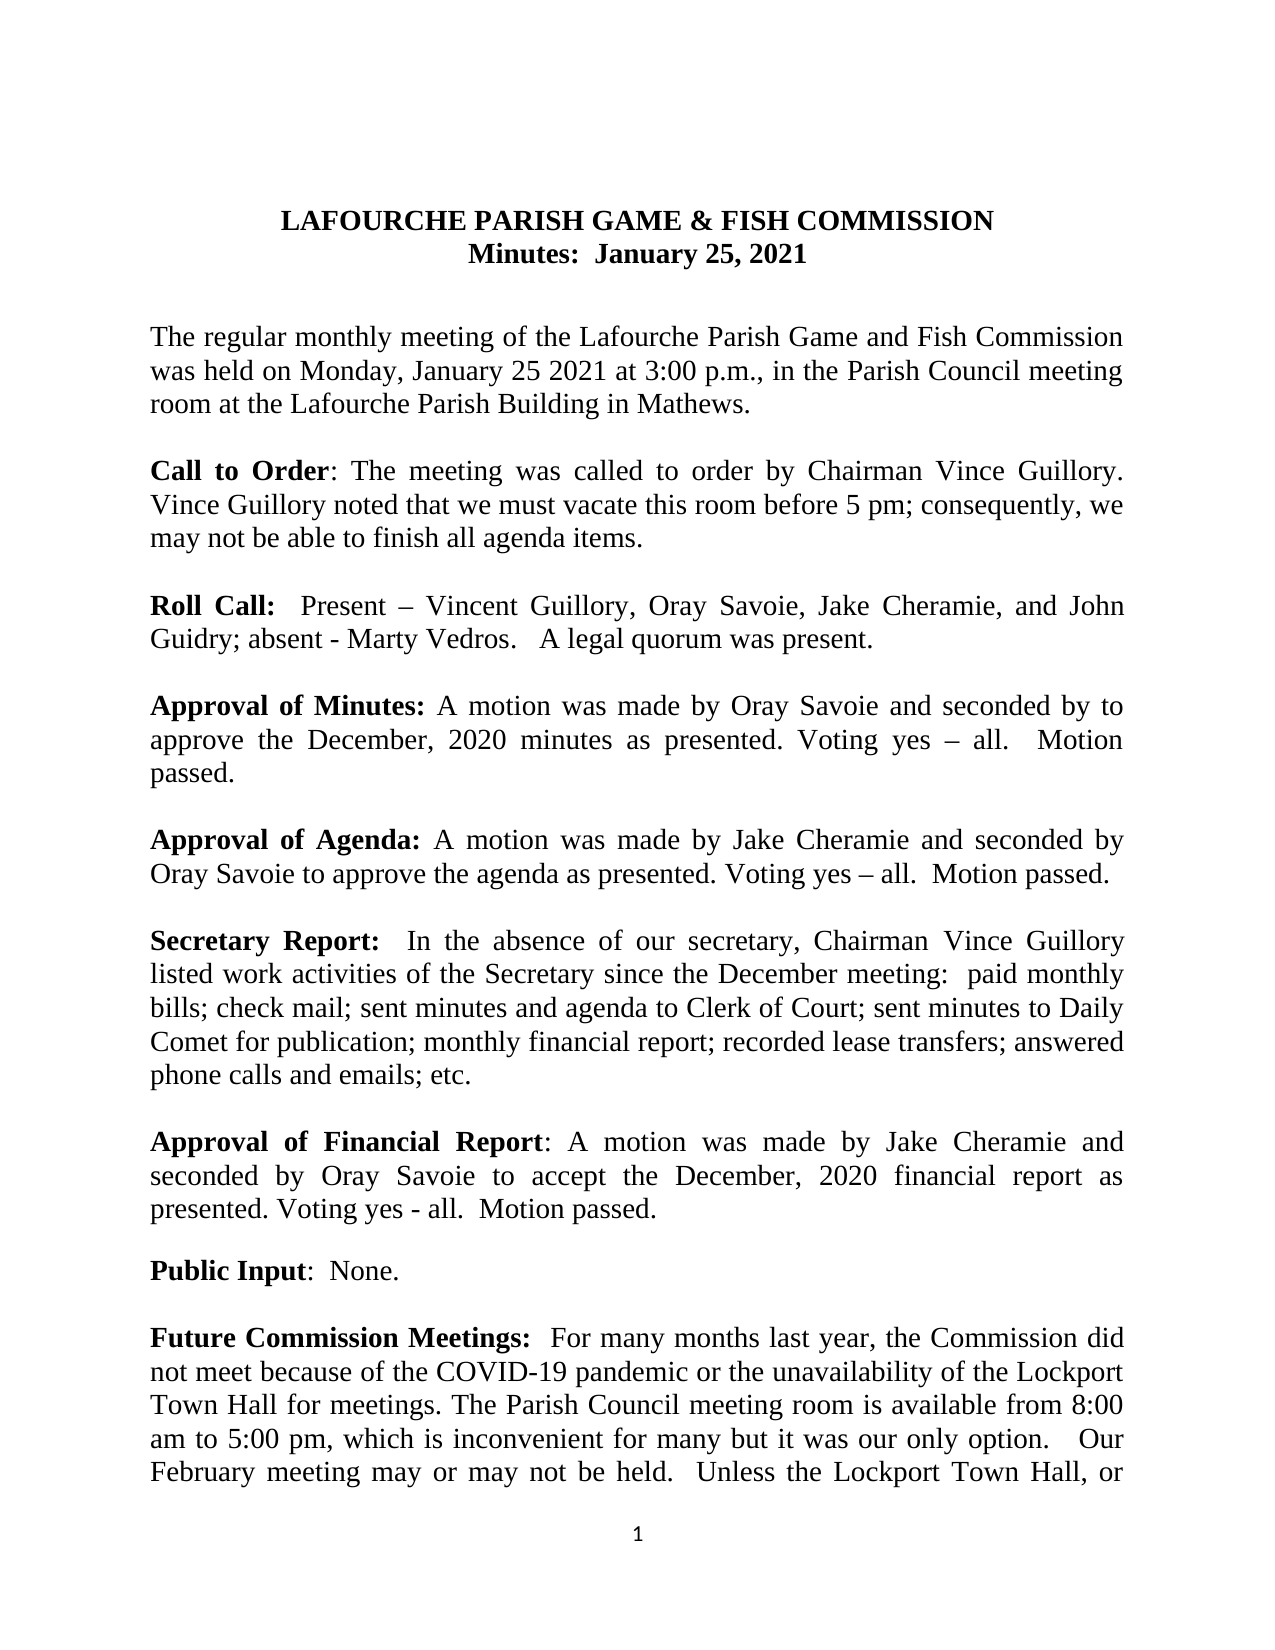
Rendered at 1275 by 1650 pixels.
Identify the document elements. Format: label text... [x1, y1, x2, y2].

text Secretary Report: In the absence of our secretary, Chairman Vince Guillory listed work activities of the Secretary since the December meeting: paid monthly bills; check mail; sent minutes and agenda to Clerk of Court; sent minutes to Daily Comet for publication; monthly financial report; recorded lease transfers; answered phone calls and emails; etc. [150, 923, 1125, 1091]
text Minutes: January 25, 2021 [150, 236, 1125, 270]
text Call to Order: The meeting was called to order by Chairman Vince Guillory. Vince Guillory noted that we must vacate this room before 5 pm; consequently, we may not be able to finish all agenda items. [150, 453, 1125, 554]
text Roll Call: Present – Vincent Guillory, Oray Savoie, Jake Cheramie, and John Guidry; absent - Marty Vedros. A legal quorum was present. [150, 588, 1125, 655]
subtitle LAFOURCHE PARISH GAME & FISH COMMISSION [150, 203, 1125, 236]
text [150, 1320, 1125, 1488]
text Approval of Minutes: A motion was made by Oray Savoie and seconded by to approve the December, 2020 minutes as presented. Voting yes – all. Motion passed. [150, 688, 1125, 789]
text Approval of Agenda: A motion was made by Jake Cheramie and seconded by Oray Savoie to approve the agenda as presented. Voting yes – all. Motion passed. [150, 822, 1125, 889]
text Public Input: None. [150, 1253, 1125, 1287]
text The regular monthly meeting of the Lafourche Parish Game and Fish Commission was held on Monday, January 25 2021 at 3:00 p.m., in the Parish Council meeting room at the Lafourche Parish Building in Mathews. [150, 319, 1125, 420]
text Approval of Financial Report: A motion was made by Jake Cheramie and seconded by Oray Savoie to accept the December, 2020 financial report as presented. Voting yes - all. Motion passed. [150, 1124, 1125, 1225]
